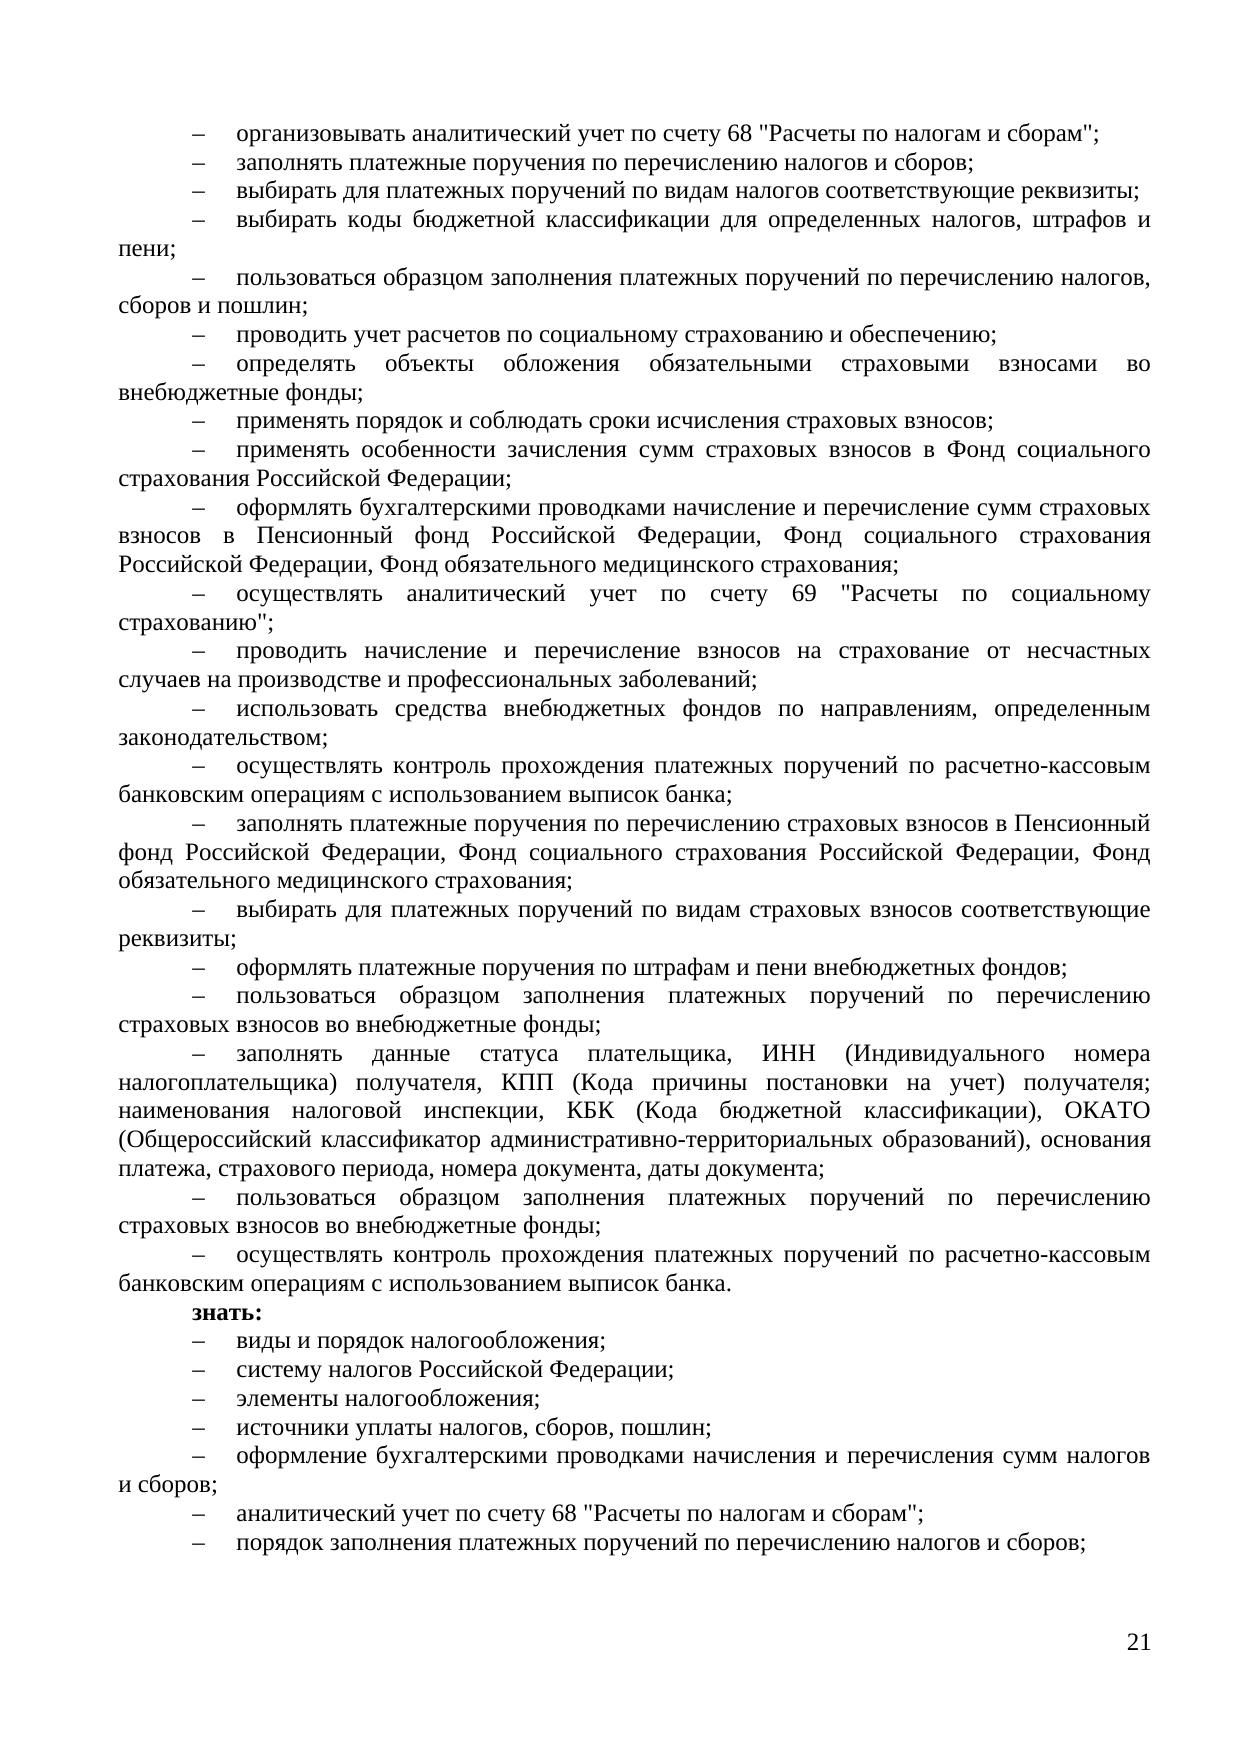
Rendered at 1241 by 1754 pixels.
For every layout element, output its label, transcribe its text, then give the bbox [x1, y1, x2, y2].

list использовать средства внебюджетных фондов по направлениям, определенным законодательством; [118, 693, 1152, 751]
list применять порядок и соблюдать сроки исчисления страховых взносов; [118, 406, 1152, 434]
list заполнять платежные поручения по перечислению налогов и сборов; [118, 147, 1152, 176]
list выбирать коды бюджетной классификации для определенных налогов, штрафов и пени; [118, 204, 1152, 262]
list применять особенности зачисления сумм страховых взносов в Фонд социального страхования Российской Федерации; [118, 434, 1152, 492]
list выбирать для платежных поручений по видам страховых взносов соответствующие реквизиты; [118, 894, 1152, 952]
list порядок заполнения платежных поручений по перечислению налогов и сборов; [118, 1527, 1152, 1556]
list осуществлять контроль прохождения платежных поручений по расчетно-кассовым банковским операциям с использованием выписок банка; [118, 751, 1152, 808]
list оформлять платежные поручения по штрафам и пени внебюджетных фондов; [118, 952, 1152, 981]
list проводить учет расчетов по социальному страхованию и обеспечению; [118, 319, 1152, 348]
list определять объекты обложения обязательными страховыми взносами во внебюджетные фонды; [118, 348, 1152, 406]
list элементы налогообложения; [118, 1383, 1152, 1412]
list источники уплаты налогов, сборов, пошлин; [118, 1412, 1152, 1441]
list систему налогов Российской Федерации; [118, 1354, 1152, 1383]
list проводить начисление и перечисление взносов на страхование от несчастных случаев на производстве и профессиональных заболеваний; [118, 636, 1152, 693]
list оформление бухгалтерскими проводками начисления и перечисления сумм налогов и сборов; [118, 1441, 1152, 1498]
list выбирать для платежных поручений по видам налогов соответствующие реквизиты; [118, 176, 1152, 204]
list аналитический учет по счету 68 "Расчеты по налогам и сборам"; [118, 1498, 1152, 1527]
list организовывать аналитический учет по счету 68 "Расчеты по налогам и сборам"; [118, 118, 1152, 147]
list осуществлять контроль прохождения платежных поручений по расчетно-кассовым банковским операциям с использованием выписок банка. [118, 1239, 1152, 1297]
list виды и порядок налогообложения; [118, 1326, 1152, 1354]
text знать: [118, 1297, 1152, 1326]
list оформлять бухгалтерскими проводками начисление и перечисление сумм страховых взносов в Пенсионный фонд Российской Федерации, Фонд социального страхования Российской Федерации, Фонд обязательного медицинского страхования; [118, 492, 1152, 578]
list пользоваться образцом заполнения платежных поручений по перечислению страховых взносов во внебюджетные фонды; [118, 981, 1152, 1038]
list заполнять платежные поручения по перечислению страховых взносов в Пенсионный фонд Российской Федерации, Фонд социального страхования Российской Федерации, Фонд обязательного медицинского страхования; [118, 808, 1152, 894]
list пользоваться образцом заполнения платежных поручений по перечислению страховых взносов во внебюджетные фонды; [118, 1182, 1152, 1239]
list осуществлять аналитический учет по счету 69 "Расчеты по социальному страхованию"; [118, 578, 1152, 636]
list заполнять данные статуса плательщика, ИНН (Индивидуального номера налогоплательщика) получателя, КПП (Кода причины постановки на учет) получателя; наименования налоговой инспекции, КБК (Кода бюджетной классификации), ОКАТО (Общероссийский классификатор административно-территориальных образований), основания платежа, страхового периода, номера документа, даты документа; [118, 1038, 1152, 1182]
list пользоваться образцом заполнения платежных поручений по перечислению налогов, сборов и пошлин; [118, 262, 1152, 319]
